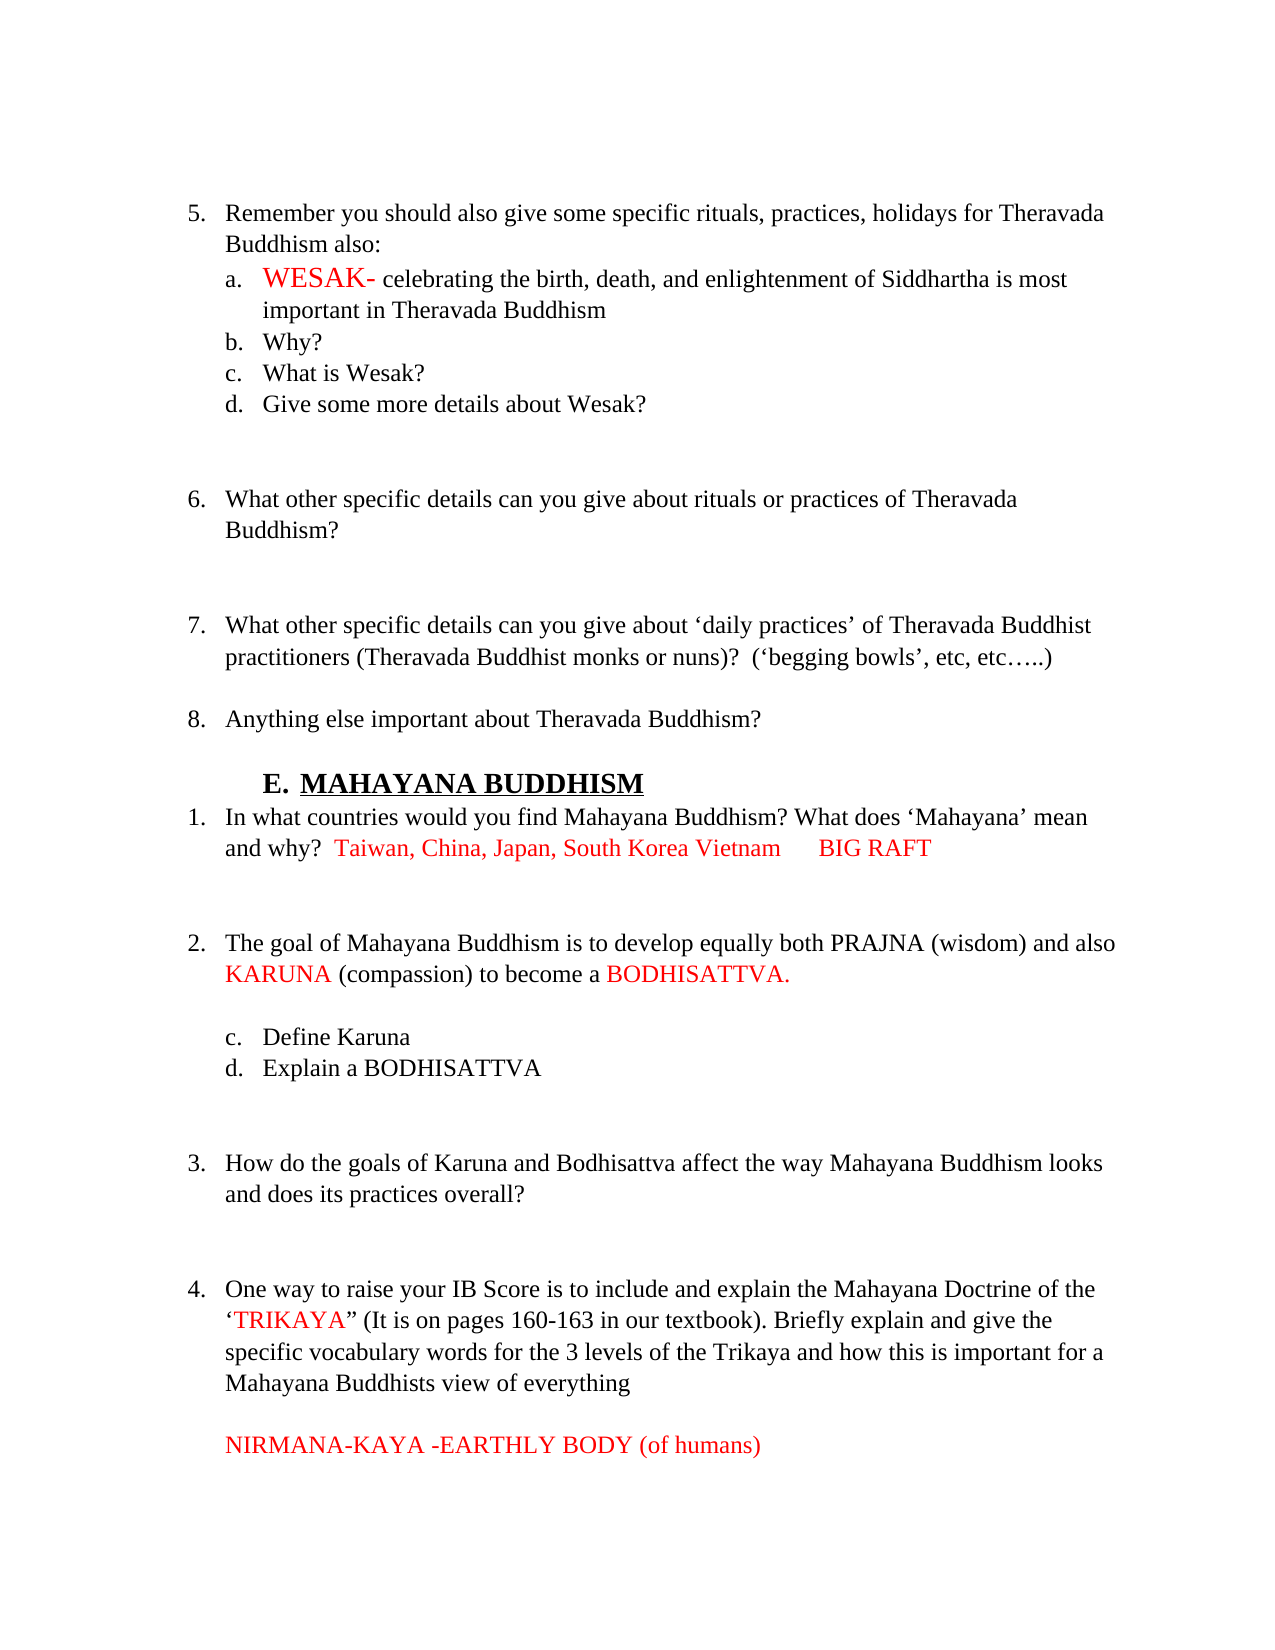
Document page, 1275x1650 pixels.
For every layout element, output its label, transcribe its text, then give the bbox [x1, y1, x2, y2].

list What other specific details can you give about rituals or practices of Theravada Buddhism? [187, 484, 1125, 544]
list Explain a BODHISATTVA [225, 1053, 1125, 1081]
list In what countries would you find Mahayana Buddhism? What does ‘Mahayana’ mean and why? Taiwan, China, Japan, South Korea Vietnam BIG RAFT [187, 802, 1125, 862]
list What other specific details can you give about ‘daily practices’ of Theravada Buddhist practitioners (Theravada Buddhist monks or nuns)? (‘begging bowls’, etc, etc…..) [187, 611, 1125, 670]
list What is Wesak? [225, 358, 1125, 386]
list Define Karuna [225, 1022, 1125, 1050]
list Remember you should also give some specific rituals, practices, holidays for Theravada Buddhism also: [187, 198, 1125, 257]
list The goal of Mahayana Buddhism is to develop equally both PRAJNA (wisdom) and also KARUNA (compassion) to become a BODHISATTVA. [187, 928, 1125, 988]
list How do the goals of Karuna and Bodhisattva affect the way Mahayana Buddhism looks and does its practices overall? [187, 1148, 1125, 1208]
list One way to raise your IB Score is to include and explain the Mahayana Doctrine of the ‘TRIKAYA” (It is on pages 160-163 in our textbook). Briefly explain and give the specific vocabulary words for the 3 levels of the Trikaya and how this is important for a Mahayana Buddhists view of everything [187, 1274, 1125, 1396]
list Anything else important about Theravada Buddhism? [187, 704, 1125, 732]
list WESAK- celebrating the birth, death, and enlightenment of Siddhartha is most important in Theravada Buddhism [225, 260, 1125, 324]
list Give some more details about Wesak? [225, 389, 1125, 417]
list NIRMANA-KAYA -EARTHLY BODY (of humans) [225, 1430, 1125, 1458]
list MAHAYANA BUDDHISM [262, 766, 1125, 799]
list Why? [225, 327, 1125, 355]
